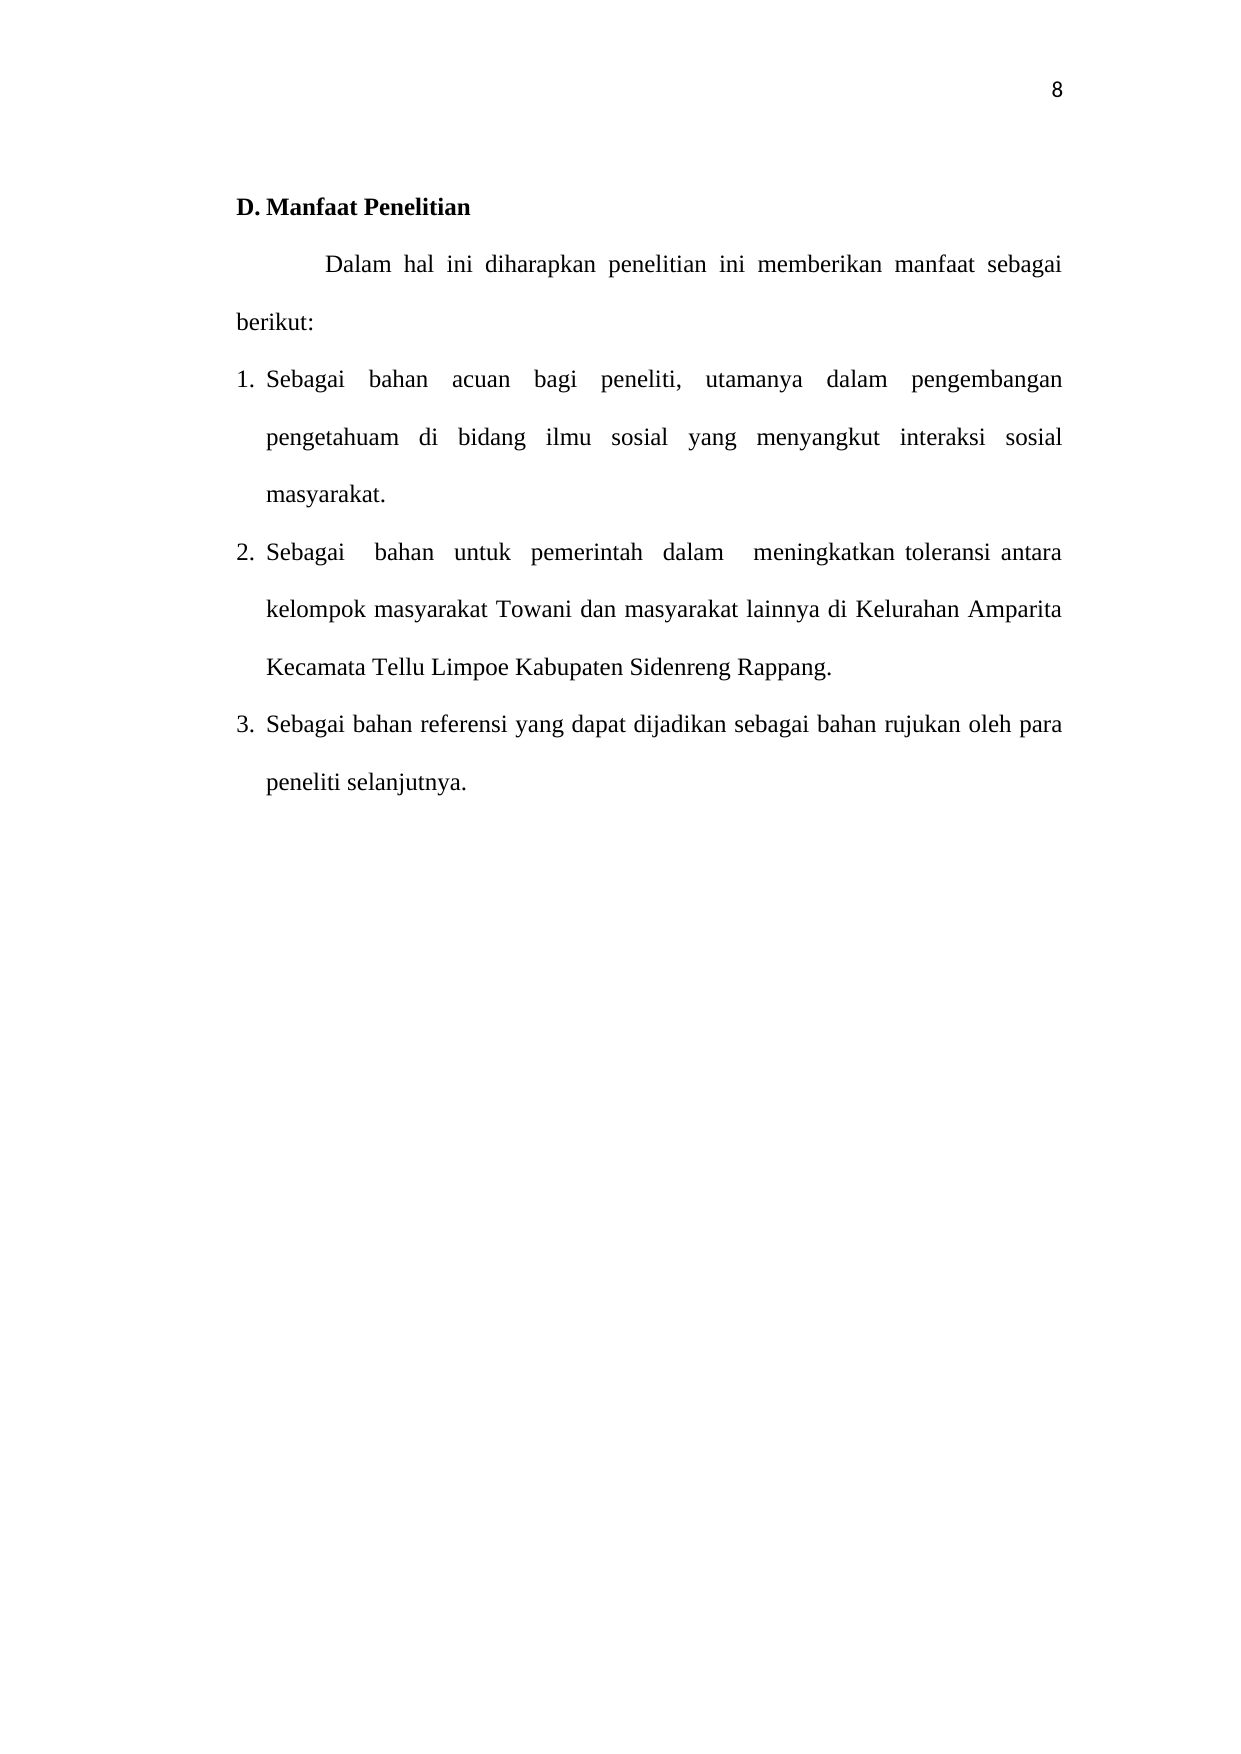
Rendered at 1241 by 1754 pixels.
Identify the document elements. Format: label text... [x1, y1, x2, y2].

list Sebagai bahan referensi yang dapat dijadikan sebagai bahan rujukan oleh para peneliti selanjutnya. [236, 709, 1063, 796]
list Sebagai bahan untuk pemerintah dalam meningkatkan toleransi antara kelompok masyarakat Towani dan masyarakat lainnya di Kelurahan Amparita Kecamata Tellu Limpoe Kabupaten Sidenreng Rappang. [236, 537, 1063, 681]
list Manfaat Penelitian [236, 192, 1063, 221]
text Dalam hal ini diharapkan penelitian ini memberikan manfaat sebagai berikut: [236, 249, 1063, 336]
list Sebagai bahan acuan bagi peneliti, utamanya dalam pengembangan pengetahuam di bidang ilmu sosial yang menyangkut interaksi sosial masyarakat. [236, 364, 1063, 508]
